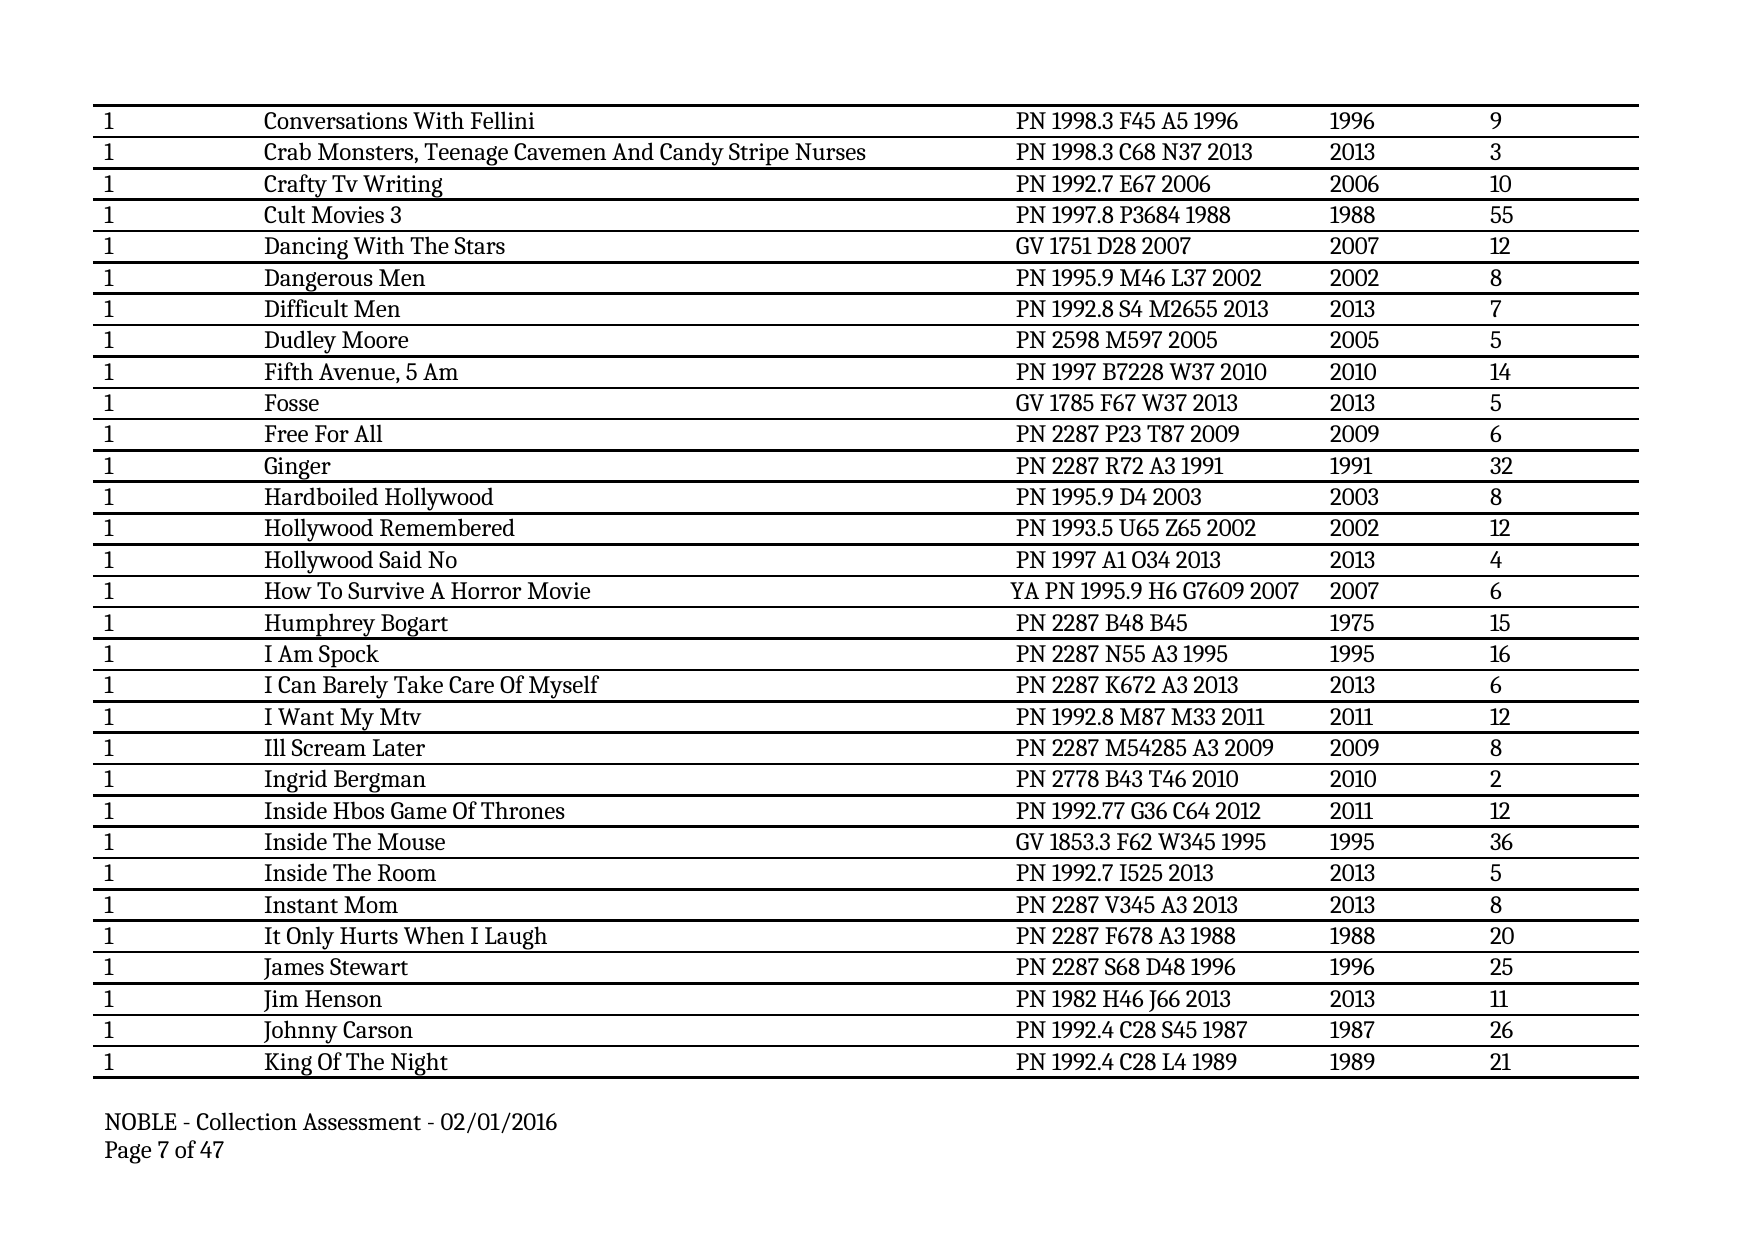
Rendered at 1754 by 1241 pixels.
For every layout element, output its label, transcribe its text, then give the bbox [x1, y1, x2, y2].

table_cell PN 1992.8 M87 M33 2011 [999, 703, 1319, 731]
table_cell PN 1992.77 G36 C64 2012 [999, 797, 1319, 825]
table_cell 1 [93, 891, 253, 919]
table_cell 1988 [1319, 922, 1478, 951]
table_cell Conversations With Fellini [253, 107, 999, 136]
table_cell 2003 [1319, 483, 1478, 512]
table_cell Free For All [253, 420, 999, 449]
table_cell 2013 [1319, 295, 1478, 324]
table_cell 1 [93, 703, 253, 731]
table_cell 5 [1479, 859, 1638, 888]
table_cell 9 [1479, 107, 1638, 136]
table_cell 1 [93, 671, 253, 700]
table_cell 2013 [1319, 546, 1478, 574]
table_cell PN 2287 F678 A3 1988 [999, 922, 1319, 951]
table_cell PN 1992.7 E67 2006 [999, 170, 1319, 198]
table_cell Fifth Avenue, 5 Am [253, 358, 999, 386]
table_cell 1 [93, 389, 253, 418]
table_cell 1995 [1319, 828, 1478, 857]
table_cell 2009 [1319, 734, 1478, 763]
table_cell 1 [93, 953, 253, 982]
table_cell Dudley Moore [253, 326, 999, 355]
table_cell 1995 [1319, 640, 1478, 668]
table_cell 1 [93, 1047, 253, 1076]
table_cell 1991 [1319, 452, 1478, 480]
table_cell 1 [93, 577, 253, 606]
table_cell PN 2287 M54285 A3 2009 [999, 734, 1319, 763]
table_cell 2013 [1319, 985, 1478, 1013]
table_cell 1 [93, 797, 253, 825]
table_cell Ingrid Bergman [253, 765, 999, 794]
table_cell 12 [1479, 797, 1638, 825]
table_cell 15 [1479, 608, 1638, 637]
table_cell 26 [1479, 1016, 1638, 1045]
table_cell 1 [93, 295, 253, 324]
table_cell 2007 [1319, 577, 1478, 606]
table_cell PN 1997 A1 O34 2013 [999, 546, 1319, 574]
table_cell 1 [93, 734, 253, 763]
table_cell 8 [1479, 264, 1638, 292]
table_cell I Can Barely Take Care Of Myself [253, 671, 999, 700]
table_cell PN 2287 V345 A3 2013 [999, 891, 1319, 919]
table_cell 1 [93, 828, 253, 857]
table_cell 2011 [1319, 797, 1478, 825]
table_cell 1 [93, 138, 253, 167]
table_cell 8 [1479, 483, 1638, 512]
table_cell Ginger [253, 452, 999, 480]
table_cell 1 [93, 452, 253, 480]
table_cell Hollywood Remembered [253, 515, 999, 543]
table_cell 2013 [1319, 671, 1478, 700]
table_cell 2007 [1319, 232, 1478, 261]
table_cell 1 [93, 765, 253, 794]
table_cell 2011 [1319, 703, 1478, 731]
table_cell GV 1785 F67 W37 2013 [999, 389, 1319, 418]
table_cell PN 1992.4 C28 L4 1989 [999, 1047, 1319, 1076]
table_cell Dancing With The Stars [253, 232, 999, 261]
table_cell 1987 [1319, 1016, 1478, 1045]
table_cell 1 [93, 640, 253, 668]
table_cell 2002 [1319, 515, 1478, 543]
table_cell 2010 [1319, 765, 1478, 794]
table_cell Fosse [253, 389, 999, 418]
table_cell 1 [93, 232, 253, 261]
table_cell PN 2778 B43 T46 2010 [999, 765, 1319, 794]
table_cell 1 [93, 483, 253, 512]
table_cell Difficult Men [253, 295, 999, 324]
table_cell YA PN 1995.9 H6 G7609 2007 [999, 577, 1319, 606]
table_cell PN 1998.3 C68 N37 2013 [999, 138, 1319, 167]
table_cell Hollywood Said No [253, 546, 999, 574]
table_cell 2009 [1319, 420, 1478, 449]
table_cell 1975 [1319, 608, 1478, 637]
table_cell Jim Henson [253, 985, 999, 1013]
table_cell 6 [1479, 420, 1638, 449]
table_cell 11 [1479, 985, 1638, 1013]
table_cell Inside Hbos Game Of Thrones [253, 797, 999, 825]
table_cell King Of The Night [253, 1047, 999, 1076]
table_cell 21 [1479, 1047, 1638, 1076]
table_cell 1 [93, 107, 253, 136]
table_cell 1996 [1319, 953, 1478, 982]
table_cell Crafty Tv Writing [253, 170, 999, 198]
table_cell 1 [93, 515, 253, 543]
table_cell 25 [1479, 953, 1638, 982]
table_cell 4 [1479, 546, 1638, 574]
table_cell PN 1993.5 U65 Z65 2002 [999, 515, 1319, 543]
table_cell I Am Spock [253, 640, 999, 668]
table_cell 2006 [1319, 170, 1478, 198]
table_cell 6 [1479, 577, 1638, 606]
table_cell 1 [93, 985, 253, 1013]
table_cell 55 [1479, 201, 1638, 229]
table_cell Inside The Mouse [253, 828, 999, 857]
table_cell 1988 [1319, 201, 1478, 229]
table_cell 5 [1479, 389, 1638, 418]
table_cell PN 2287 K672 A3 2013 [999, 671, 1319, 700]
table_cell PN 2598 M597 2005 [999, 326, 1319, 355]
table_cell PN 1997 B7228 W37 2010 [999, 358, 1319, 386]
table_cell 2 [1479, 765, 1638, 794]
table_cell Cult Movies 3 [253, 201, 999, 229]
table_cell 20 [1479, 922, 1638, 951]
table_cell 8 [1479, 734, 1638, 763]
table_cell 2005 [1319, 326, 1478, 355]
table_cell Humphrey Bogart [253, 608, 999, 637]
table_cell 8 [1479, 891, 1638, 919]
table_cell PN 2287 B48 B45 [999, 608, 1319, 637]
table_cell Dangerous Men [253, 264, 999, 292]
table_cell 2013 [1319, 389, 1478, 418]
table_cell 1 [93, 358, 253, 386]
table_cell 1 [93, 922, 253, 951]
table_cell Inside The Room [253, 859, 999, 888]
table_cell 1989 [1319, 1047, 1478, 1076]
table_cell 2013 [1319, 138, 1478, 167]
table_cell 1 [93, 201, 253, 229]
table_cell 1 [93, 264, 253, 292]
table_cell 12 [1479, 232, 1638, 261]
table_cell PN 1998.3 F45 A5 1996 [999, 107, 1319, 136]
table_cell 2013 [1319, 891, 1478, 919]
table_cell Instant Mom [253, 891, 999, 919]
table_cell GV 1853.3 F62 W345 1995 [999, 828, 1319, 857]
table_cell 36 [1479, 828, 1638, 857]
table_cell 32 [1479, 452, 1638, 480]
table_cell 1 [93, 420, 253, 449]
table_cell James Stewart [253, 953, 999, 982]
table_cell Johnny Carson [253, 1016, 999, 1045]
table_cell 2013 [1319, 859, 1478, 888]
table_cell 1 [93, 608, 253, 637]
table_cell 14 [1479, 358, 1638, 386]
table_cell I Want My Mtv [253, 703, 999, 731]
table_cell GV 1751 D28 2007 [999, 232, 1319, 261]
table_cell 16 [1479, 640, 1638, 668]
table_cell 2010 [1319, 358, 1478, 386]
table_cell 1 [93, 859, 253, 888]
table_cell 1 [93, 546, 253, 574]
table_cell Hardboiled Hollywood [253, 483, 999, 512]
table_cell PN 1992.4 C28 S45 1987 [999, 1016, 1319, 1045]
table_cell PN 2287 P23 T87 2009 [999, 420, 1319, 449]
table_cell 3 [1479, 138, 1638, 167]
table_cell 12 [1479, 703, 1638, 731]
table_cell How To Survive A Horror Movie [253, 577, 999, 606]
table_cell PN 1992.8 S4 M2655 2013 [999, 295, 1319, 324]
table_cell 12 [1479, 515, 1638, 543]
table_cell 5 [1479, 326, 1638, 355]
table_cell It Only Hurts When I Laugh [253, 922, 999, 951]
table_cell PN 2287 N55 A3 1995 [999, 640, 1319, 668]
table_cell 1 [93, 326, 253, 355]
table_cell 10 [1479, 170, 1638, 198]
table_cell PN 1992.7 I525 2013 [999, 859, 1319, 888]
table_cell 1 [93, 170, 253, 198]
table_cell PN 2287 S68 D48 1996 [999, 953, 1319, 982]
table_cell 7 [1479, 295, 1638, 324]
table_cell 1996 [1319, 107, 1478, 136]
table_cell Crab Monsters, Teenage Cavemen And Candy Stripe Nurses [253, 138, 999, 167]
table_cell 2002 [1319, 264, 1478, 292]
table_cell 1 [93, 1016, 253, 1045]
table_cell PN 1995.9 D4 2003 [999, 483, 1319, 512]
table_cell PN 2287 R72 A3 1991 [999, 452, 1319, 480]
table_cell PN 1995.9 M46 L37 2002 [999, 264, 1319, 292]
table_cell PN 1997.8 P3684 1988 [999, 201, 1319, 229]
table_cell Ill Scream Later [253, 734, 999, 763]
table_cell PN 1982 H46 J66 2013 [999, 985, 1319, 1013]
table_cell 6 [1479, 671, 1638, 700]
